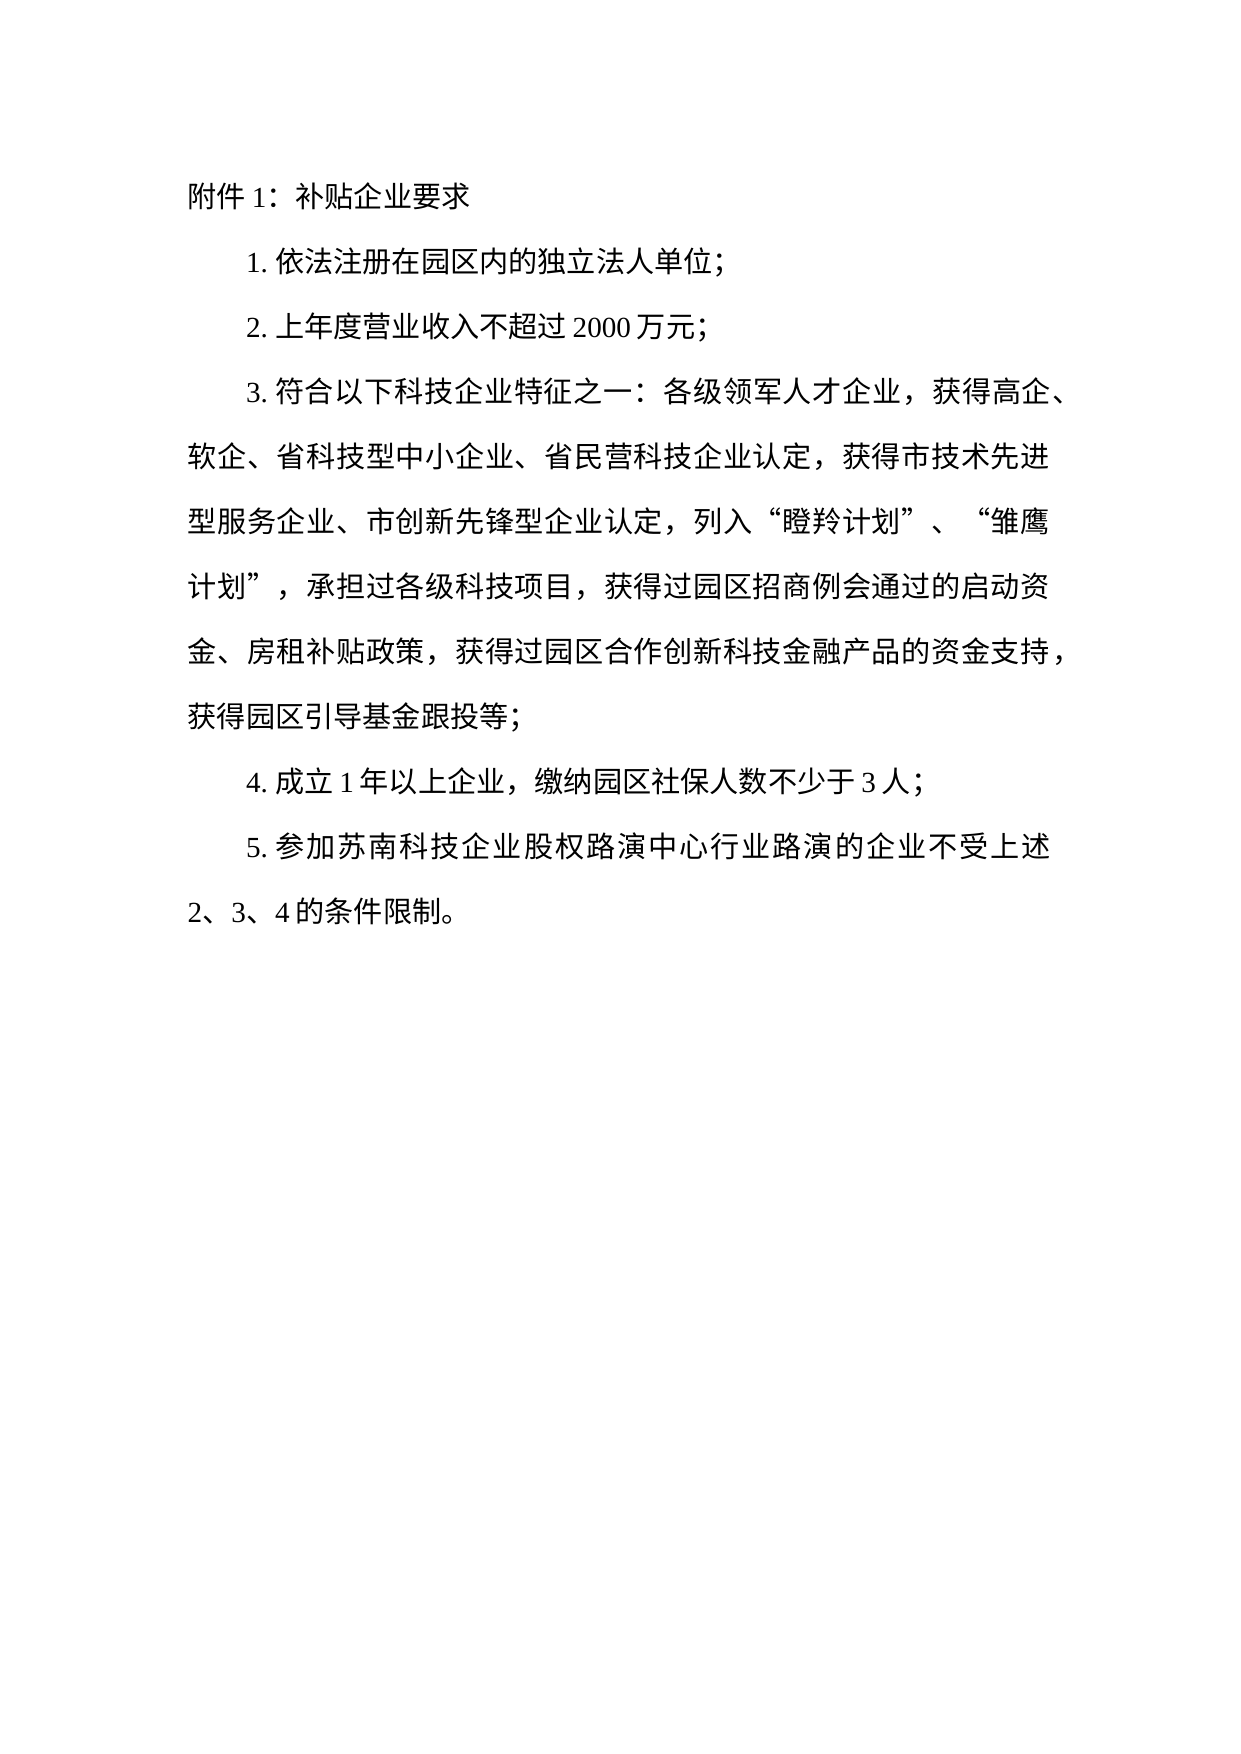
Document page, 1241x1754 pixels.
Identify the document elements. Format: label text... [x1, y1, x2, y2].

list 上年度营业收入不超过2000万元； [187, 292, 1053, 357]
list 依法注册在园区内的独立法人单位； [187, 227, 1053, 292]
text 附件1：补贴企业要求 [187, 162, 1053, 227]
list 参加苏南科技企业股权路演中心行业路演的企业不受上述2、3、4的条件限制。 [187, 812, 1053, 942]
list 符合以下科技企业特征之一：各级领军人才企业，获得高企、软企、省科技型中小企业、省民营科技企业认定，获得市技术先进型服务企业、市创新先锋型企业认定，列入“瞪羚计划”、“雏鹰计划”，承担过各级科技项目，获得过园区招商例会通过的启动资金、房租补贴政策，获得过园区合作创新科技金融产品的资金支持，获得园区引导基金跟投等； [187, 357, 1053, 747]
list 成立1年以上企业，缴纳园区社保人数不少于3人； [187, 747, 1053, 812]
